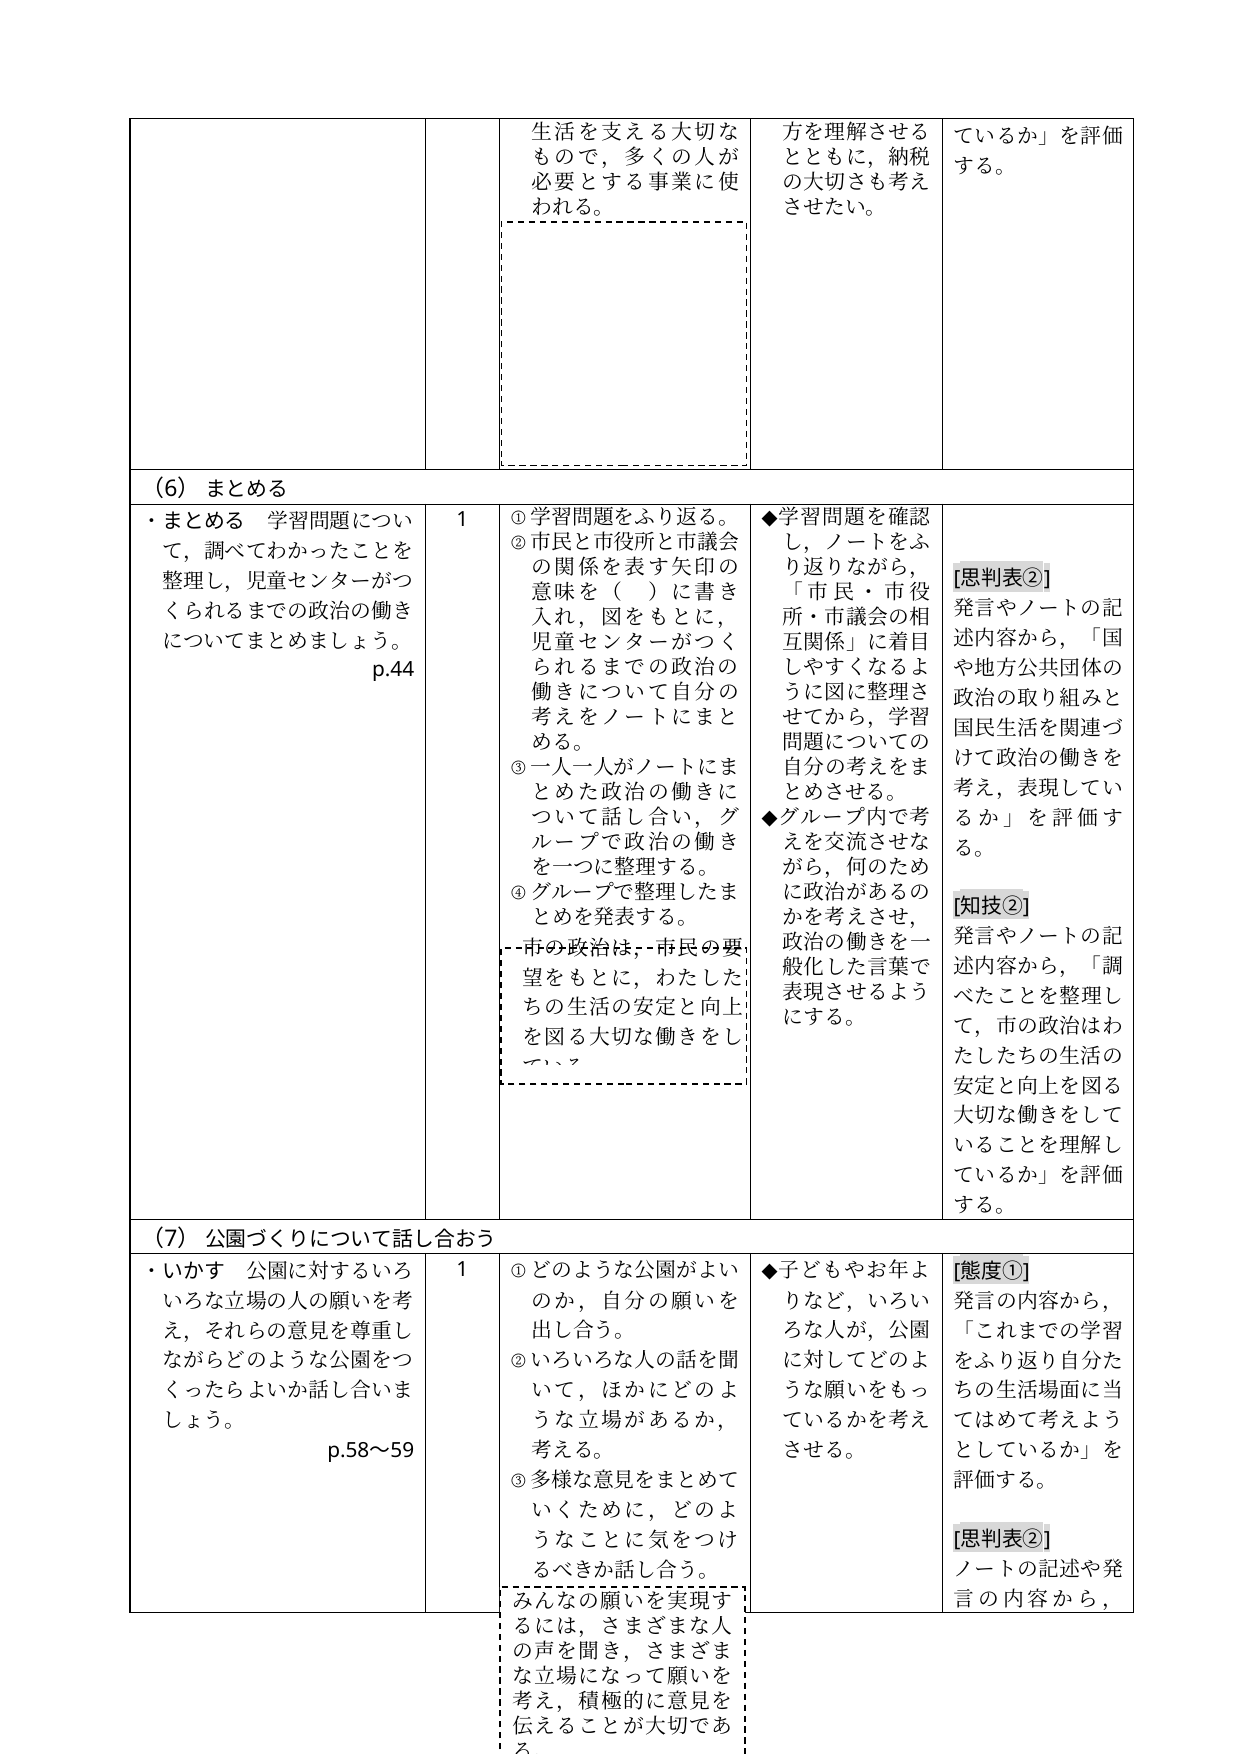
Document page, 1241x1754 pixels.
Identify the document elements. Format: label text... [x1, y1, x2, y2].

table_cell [751, 1254, 942, 1612]
table_cell 1 [426, 1254, 499, 1612]
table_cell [131, 119, 425, 469]
table_cell ◆学習問題を確認し，ノートをふり返りながら，「市民・市役所・市議会の相互関係」に着目しやすくなるように図に整理させてから，学習問題についての自分の考えをまとめさせる。 ◆グループ内で考えを交流させながら，何のために政治があるのかを考えさせ，政治の働きを一般化した言葉で表現させるようにする。 [751, 505, 942, 1218]
table_cell 1 [426, 505, 499, 1218]
table_cell （6） まとめる [131, 470, 1133, 503]
table_cell ①学習問題をふり返る。 ②市民と市役所と市議会の関係を表す矢印の意味を（ ）に書き入れ，図をもとに，児童センターがつくられるまでの政治の働きについて自分の考えをノートにまとめる。 ③一人一人がノートにまとめた政治の働きについて話し合い，グループで政治の働きを一つに整理する。 ④グループで整理したまとめを発表する。 [500, 505, 750, 1218]
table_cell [131, 1254, 425, 1612]
table_cell ・まとめる 学習問題について，調べてわかったことを整理し，児童センターがつくられるまでの政治の働きについてまとめましょう。 p.44 [131, 505, 425, 1218]
table_cell 1 [426, 119, 499, 469]
table_cell [思判表②] 発言やノートの記述内容から，「国や地方公共団体の政治の取り組みと国民生活を関連づけて政治の働きを考え，表現しているか」を評価する。 [知技②] 発言やノートの記述内容から，「調べたことを整理して，市の政治はわたしたちの生活の安定と向上を図る大切な働きをしていることを理解しているか」を評価する。 [943, 505, 1133, 1218]
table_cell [943, 1254, 1133, 1612]
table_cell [500, 1254, 750, 1612]
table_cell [751, 119, 942, 469]
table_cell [943, 119, 1133, 469]
table_cell （7） 公園づくりについて話し合おう [131, 1220, 1133, 1253]
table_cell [500, 119, 750, 469]
